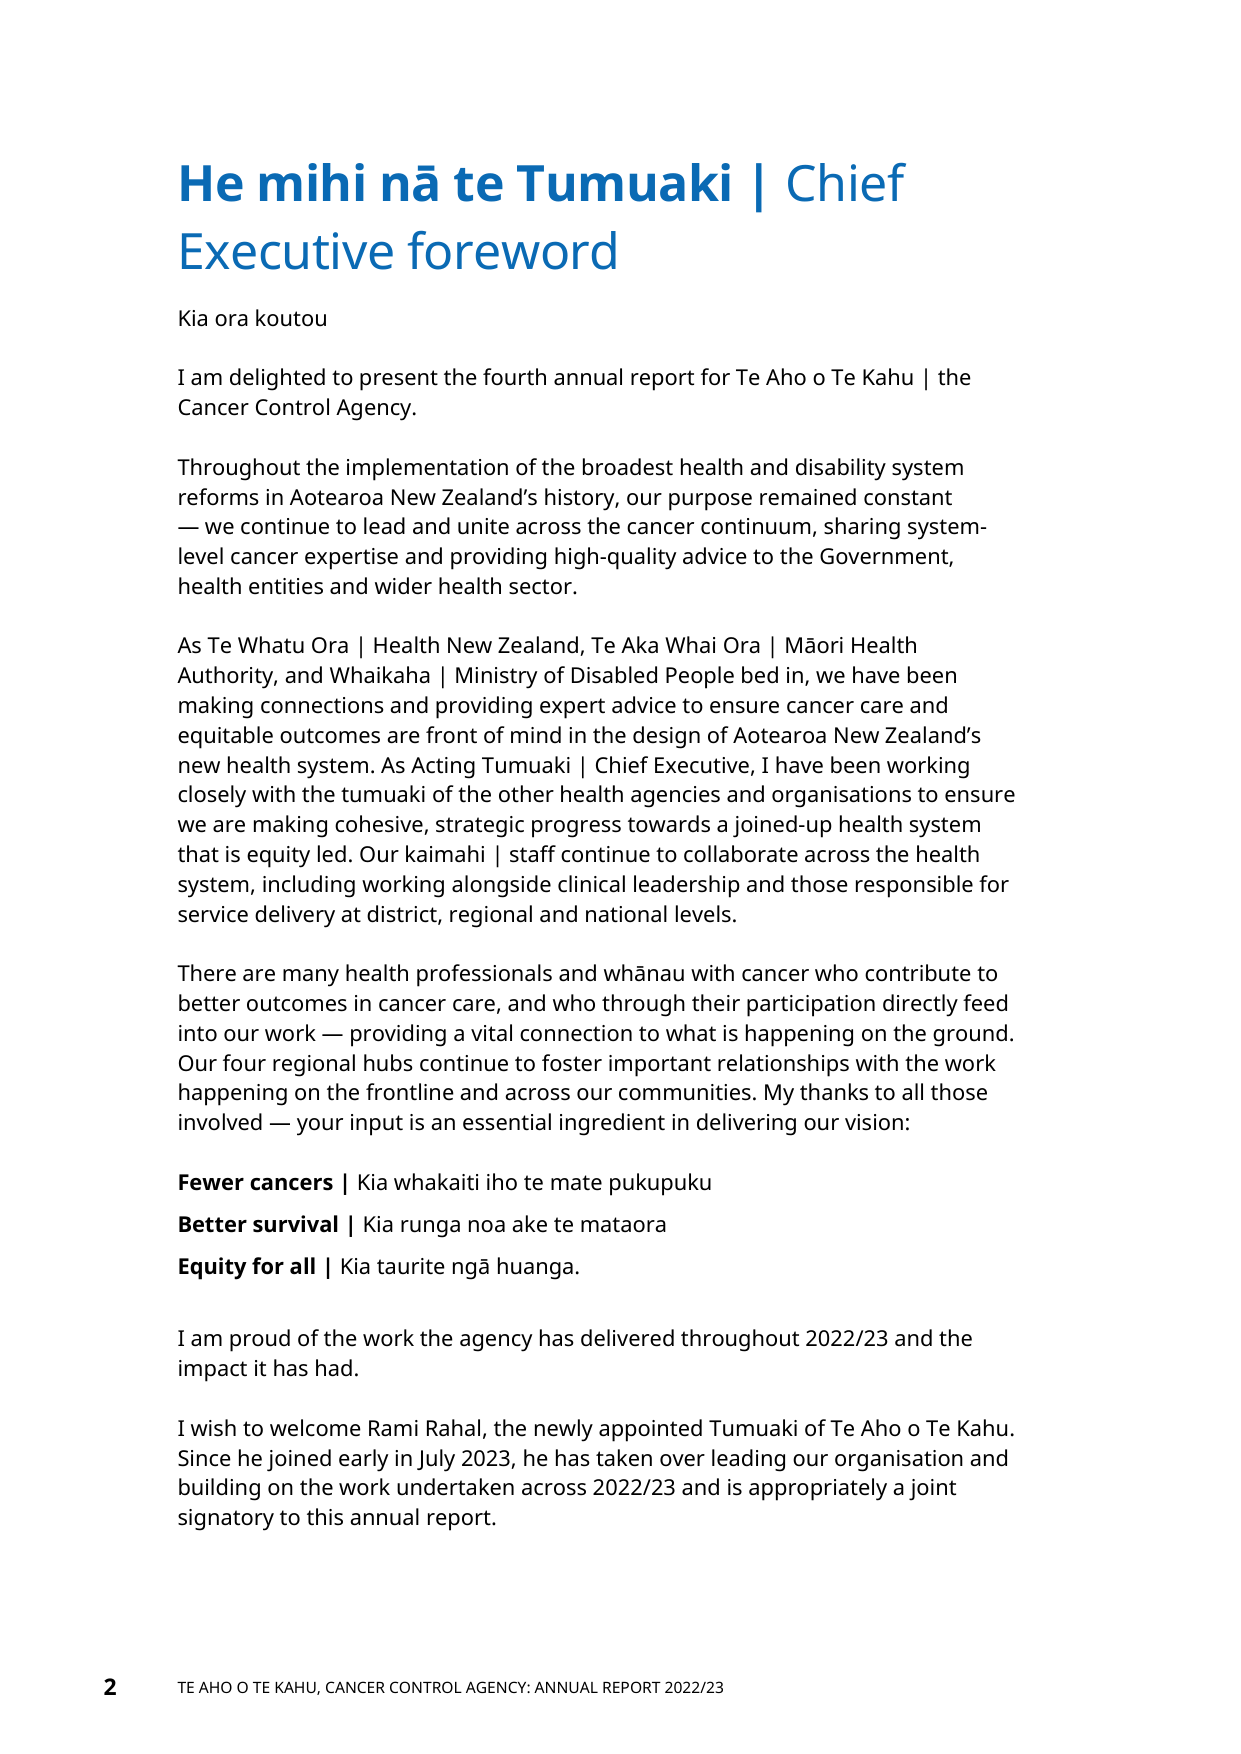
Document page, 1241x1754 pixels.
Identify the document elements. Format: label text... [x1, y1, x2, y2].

text Better survival | Kia runga noa ake te mataora [177, 1209, 1019, 1239]
subtitle He mihi nā te Tumuaki | Chief Executive foreword [177, 148, 1019, 284]
text Kia ora koutou [177, 303, 1019, 332]
text I am delighted to present the fourth annual report for Te Aho o Te Kahu | the Cancer Control Agency. [177, 362, 1019, 422]
text I am proud of the work the agency has delivered throughout 2022/23 and the impact it has had. [177, 1323, 1019, 1383]
text As Te Whatu Ora | Health New Zealand, Te Aka Whai Ora | Māori Health Authority, and Whaikaha | Ministry of Disabled People bed in, we have been making connections and providing expert advice to ensure cancer care and equitable outcomes are front of mind in the design of Aotearoa New Zealand’s new health system. As Acting Tumuaki | Chief Executive, I have been working closely with the tumuaki of the other health agencies and organisations to ensure we are making cohesive, strategic progress towards a joined-up health system that is equity led. Our kaimahi | staff continue to collaborate across the health system, including working alongside clinical leadership and those responsible for service delivery at district, regional and national levels. [177, 630, 1019, 928]
text There are many health professionals and whānau with cancer who contribute to better outcomes in cancer care, and who through their participation directly feed into our work — providing a vital connection to what is happening on the ground. Our four regional hubs continue to foster important relationships with the work happening on the frontline and across our communities. My thanks to all those involved — your input is an essential ingredient in delivering our vision: [177, 958, 1019, 1137]
text I wish to welcome Rami Rahal, the newly appointed Tumuaki of Te Aho o Te Kahu. Since he joined early in July 2023, he has taken over leading our organisation and building on the work undertaken across 2022/23 and is appropriately a joint signatory to this annual report. [177, 1413, 1019, 1532]
text — we continue to lead and unite across the cancer continuum, sharing system-level cancer expertise and providing high-quality advice to the Government, health entities and wider health sector. [177, 511, 1019, 601]
text Fewer cancers | Kia whakaiti iho te mate pukupuku [177, 1167, 1019, 1196]
text Throughout the implementation of the broadest health and disability system reforms in Aotearoa New Zealand’s history, our purpose remained constant [177, 452, 1019, 511]
text Equity for all | Kia taurite ngā huanga. [177, 1251, 1019, 1281]
